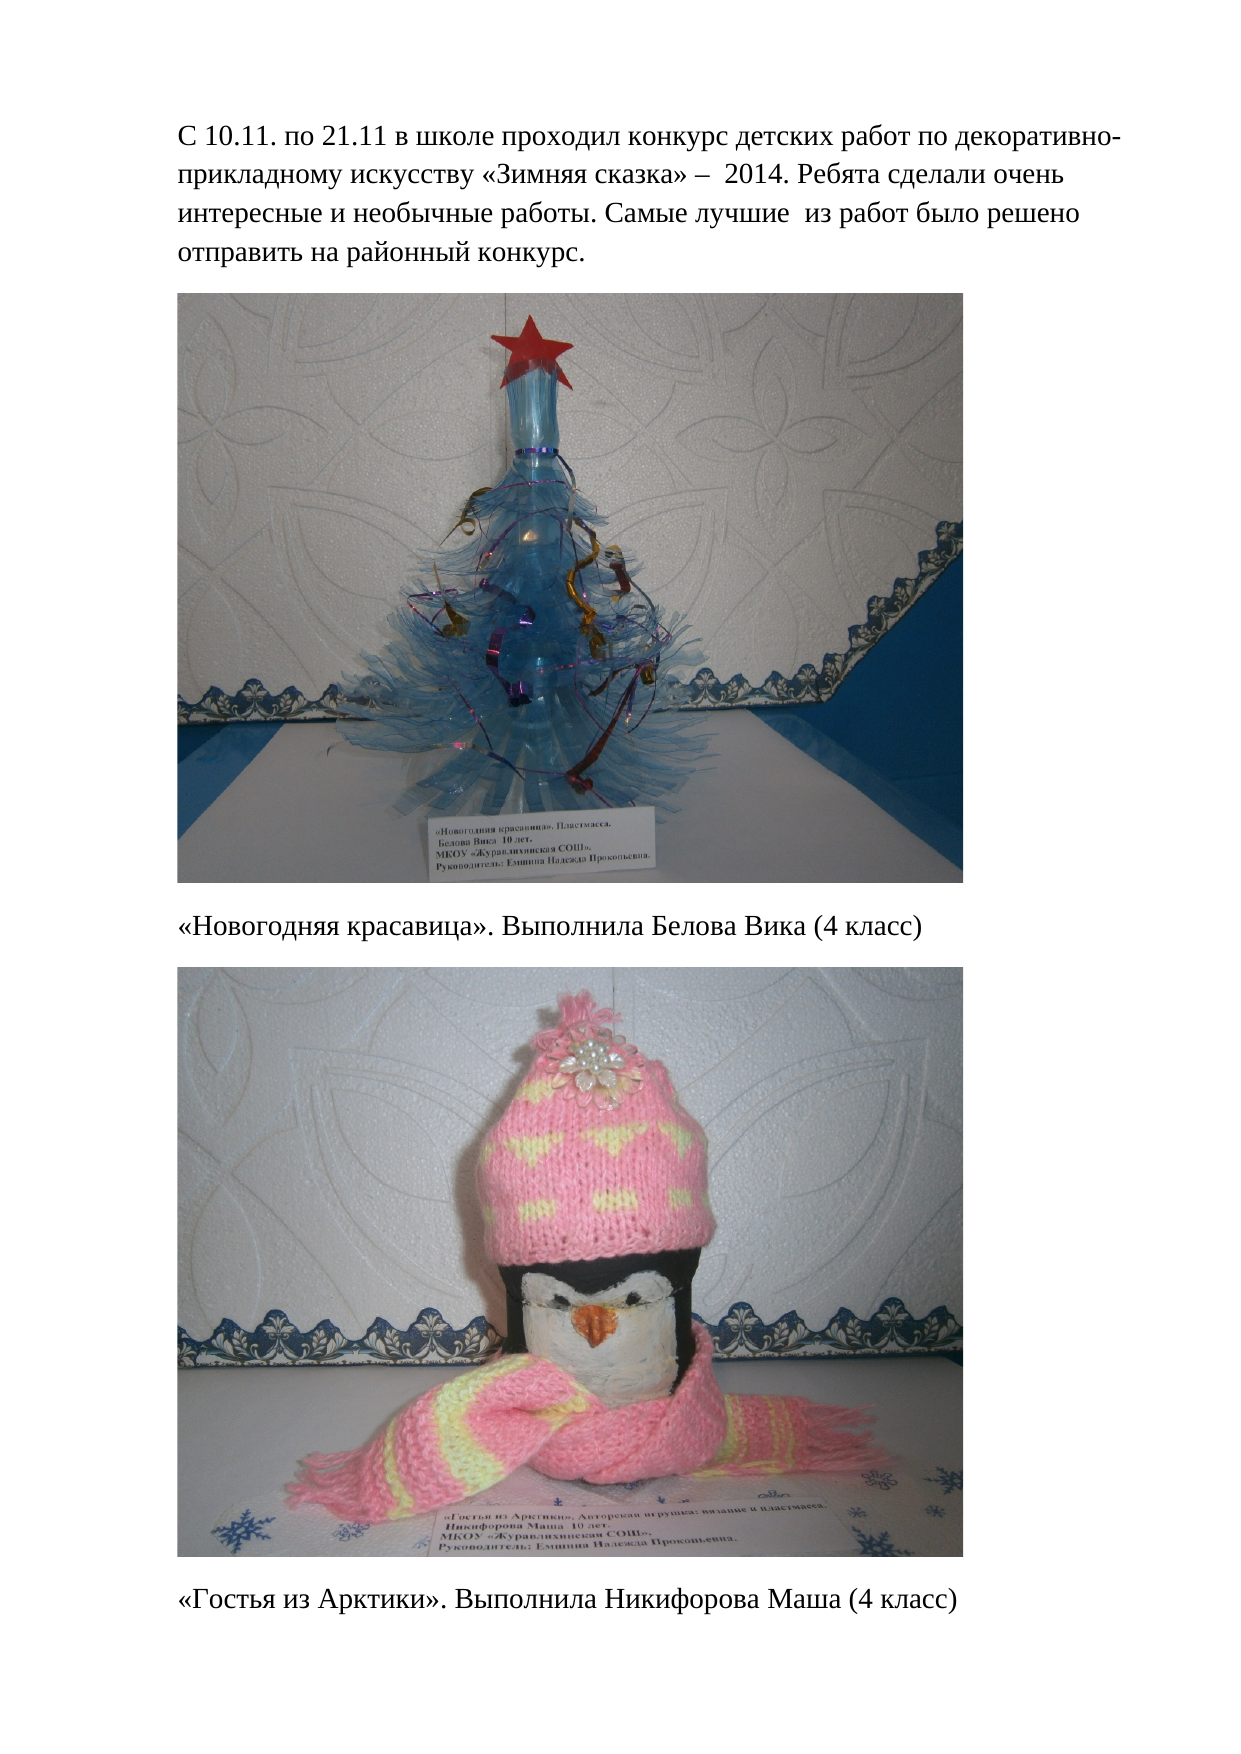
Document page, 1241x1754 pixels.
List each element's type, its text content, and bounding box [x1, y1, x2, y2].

text «Гостья из Арктики». Выполнила Никифорова Маша (4 класс) [177, 1581, 1152, 1615]
picture [177, 967, 964, 1557]
picture [177, 293, 964, 883]
text С 10.11. по 21.11 в школе проходил конкурс детских работ по декоративно-прикладному искусству «Зимняя сказка» – 2014. Ребята сделали очень интересные и необычные работы. Самые лучшие из работ было решено отправить на районный конкурс. [177, 118, 1152, 267]
text «Новогодняя красавица». Выполнила Белова Вика (4 класс) [177, 908, 1152, 941]
